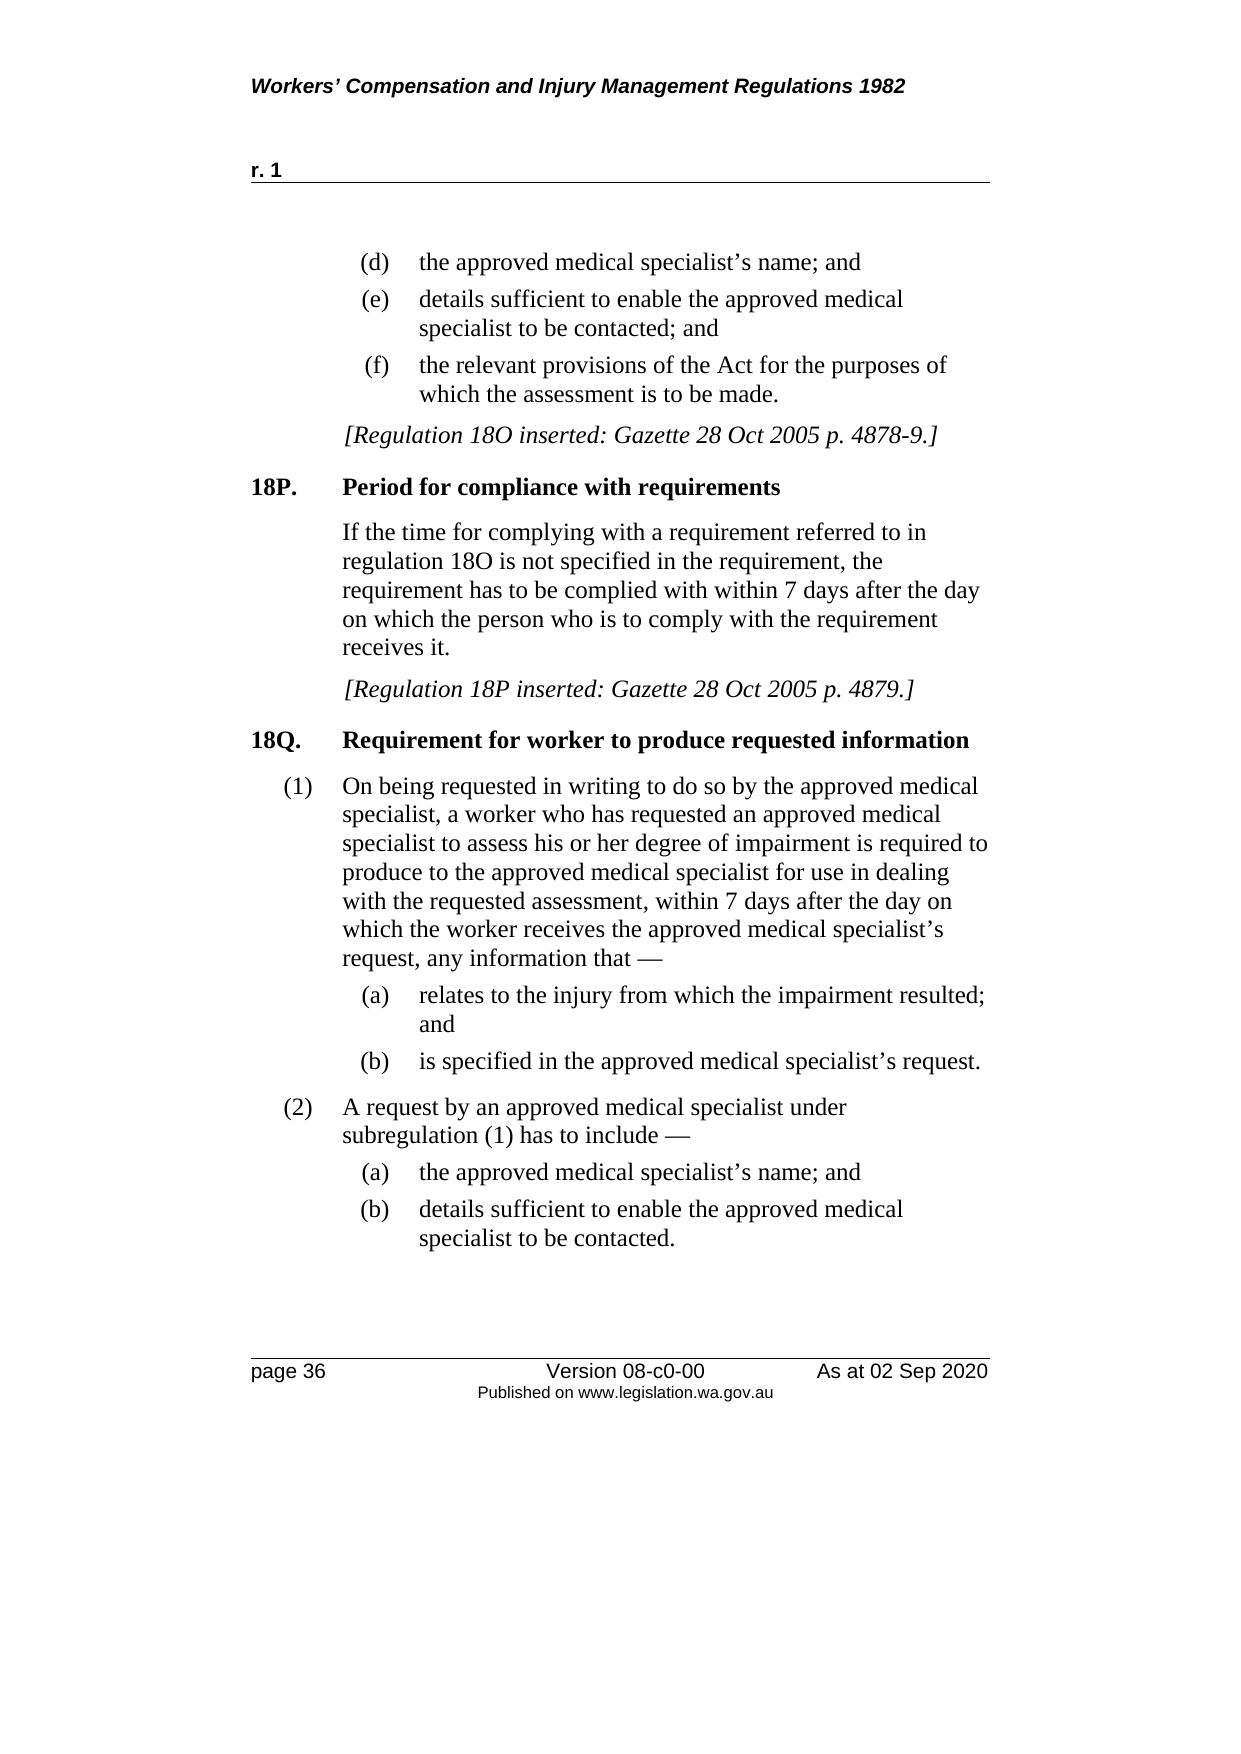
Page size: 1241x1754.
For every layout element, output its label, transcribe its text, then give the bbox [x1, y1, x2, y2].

text (a) relates to the injury from which the impairment resulted; and [251, 980, 990, 1038]
text (b) details sufficient to enable the approved medical specialist to be contacted. [251, 1194, 990, 1252]
text If the time for complying with a requirement referred to in regulation 18O is not specified in the requirement, the requirement has to be complied with within 7 days after the day on which the person who is to comply with the requirement receives it. [251, 517, 990, 661]
text (2) A request by an approved medical specialist under subregulation (1) has to include — [251, 1092, 990, 1149]
text (1) On being requested in writing to do so by the approved medical specialist, a worker who has requested an approved medical specialist to assess his or her degree of impairment is required to produce to the approved medical specialist for use in dealing with the requested assessment, within 7 days after the day on which the worker receives the approved medical specialist’s request, any information that — [251, 771, 990, 972]
text (d) the approved medical specialist’s name; and [251, 247, 990, 276]
text [Regulation 18P inserted: Gazette 28 Oct 2005 p. 4879.] [251, 674, 990, 702]
text (f) the relevant provisions of the Act for the purposes of which the assessment is to be made. [251, 350, 990, 408]
subtitle 18P. Period for compliance with requirements [251, 472, 990, 501]
text (a) the approved medical specialist’s name; and [251, 1157, 990, 1186]
text (b) is specified in the approved medical specialist’s request. [251, 1046, 990, 1075]
text [Regulation 18O inserted: Gazette 28 Oct 2005 p. 4878-9.] [251, 420, 990, 449]
subtitle 18Q. Requirement for worker to produce requested information [251, 725, 990, 754]
text (e) details sufficient to enable the approved medical specialist to be contacted; and [251, 284, 990, 342]
